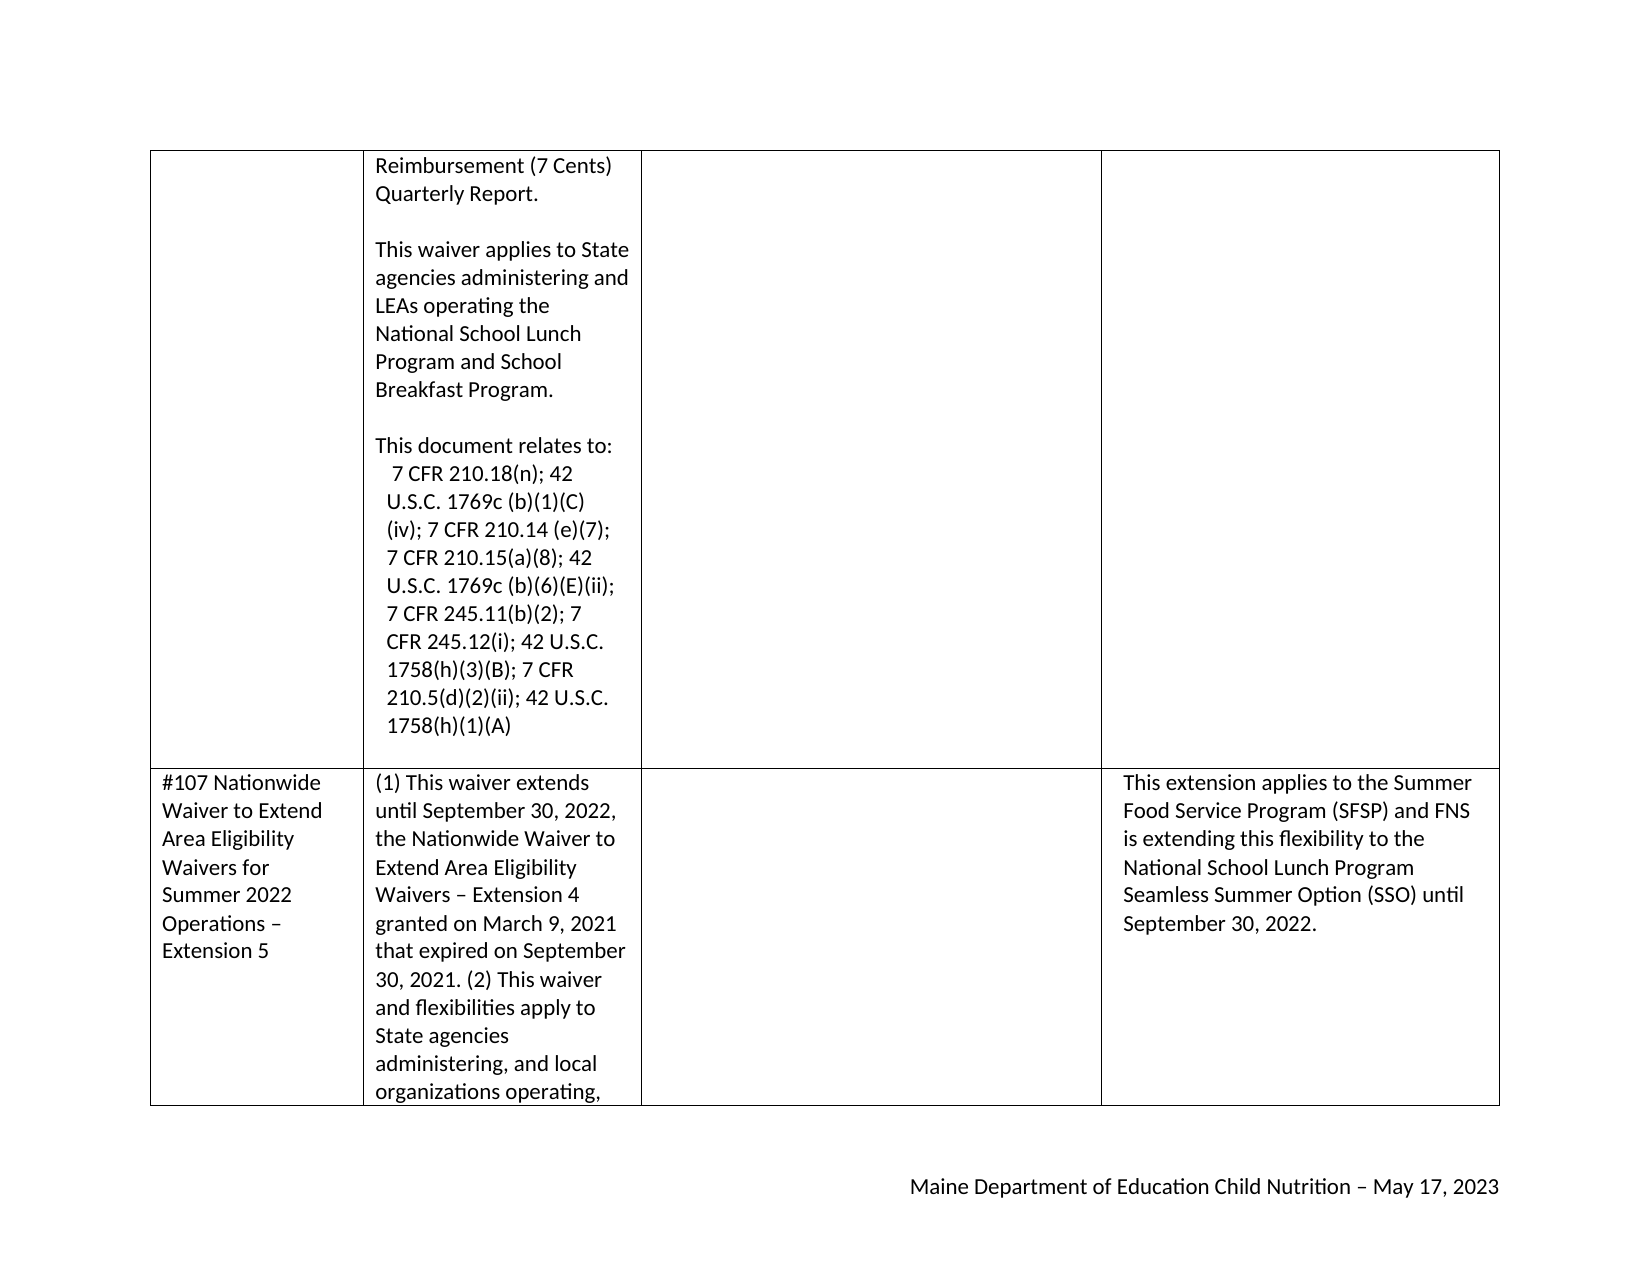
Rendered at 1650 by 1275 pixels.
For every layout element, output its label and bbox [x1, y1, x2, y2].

table_cell [642, 151, 1101, 767]
table_cell [642, 769, 1101, 1105]
table_cell [151, 151, 363, 767]
table_cell [364, 769, 641, 1105]
table_cell [1102, 151, 1499, 767]
table_cell [364, 151, 641, 767]
table_cell [1102, 769, 1499, 1105]
table_cell [151, 769, 363, 1105]
